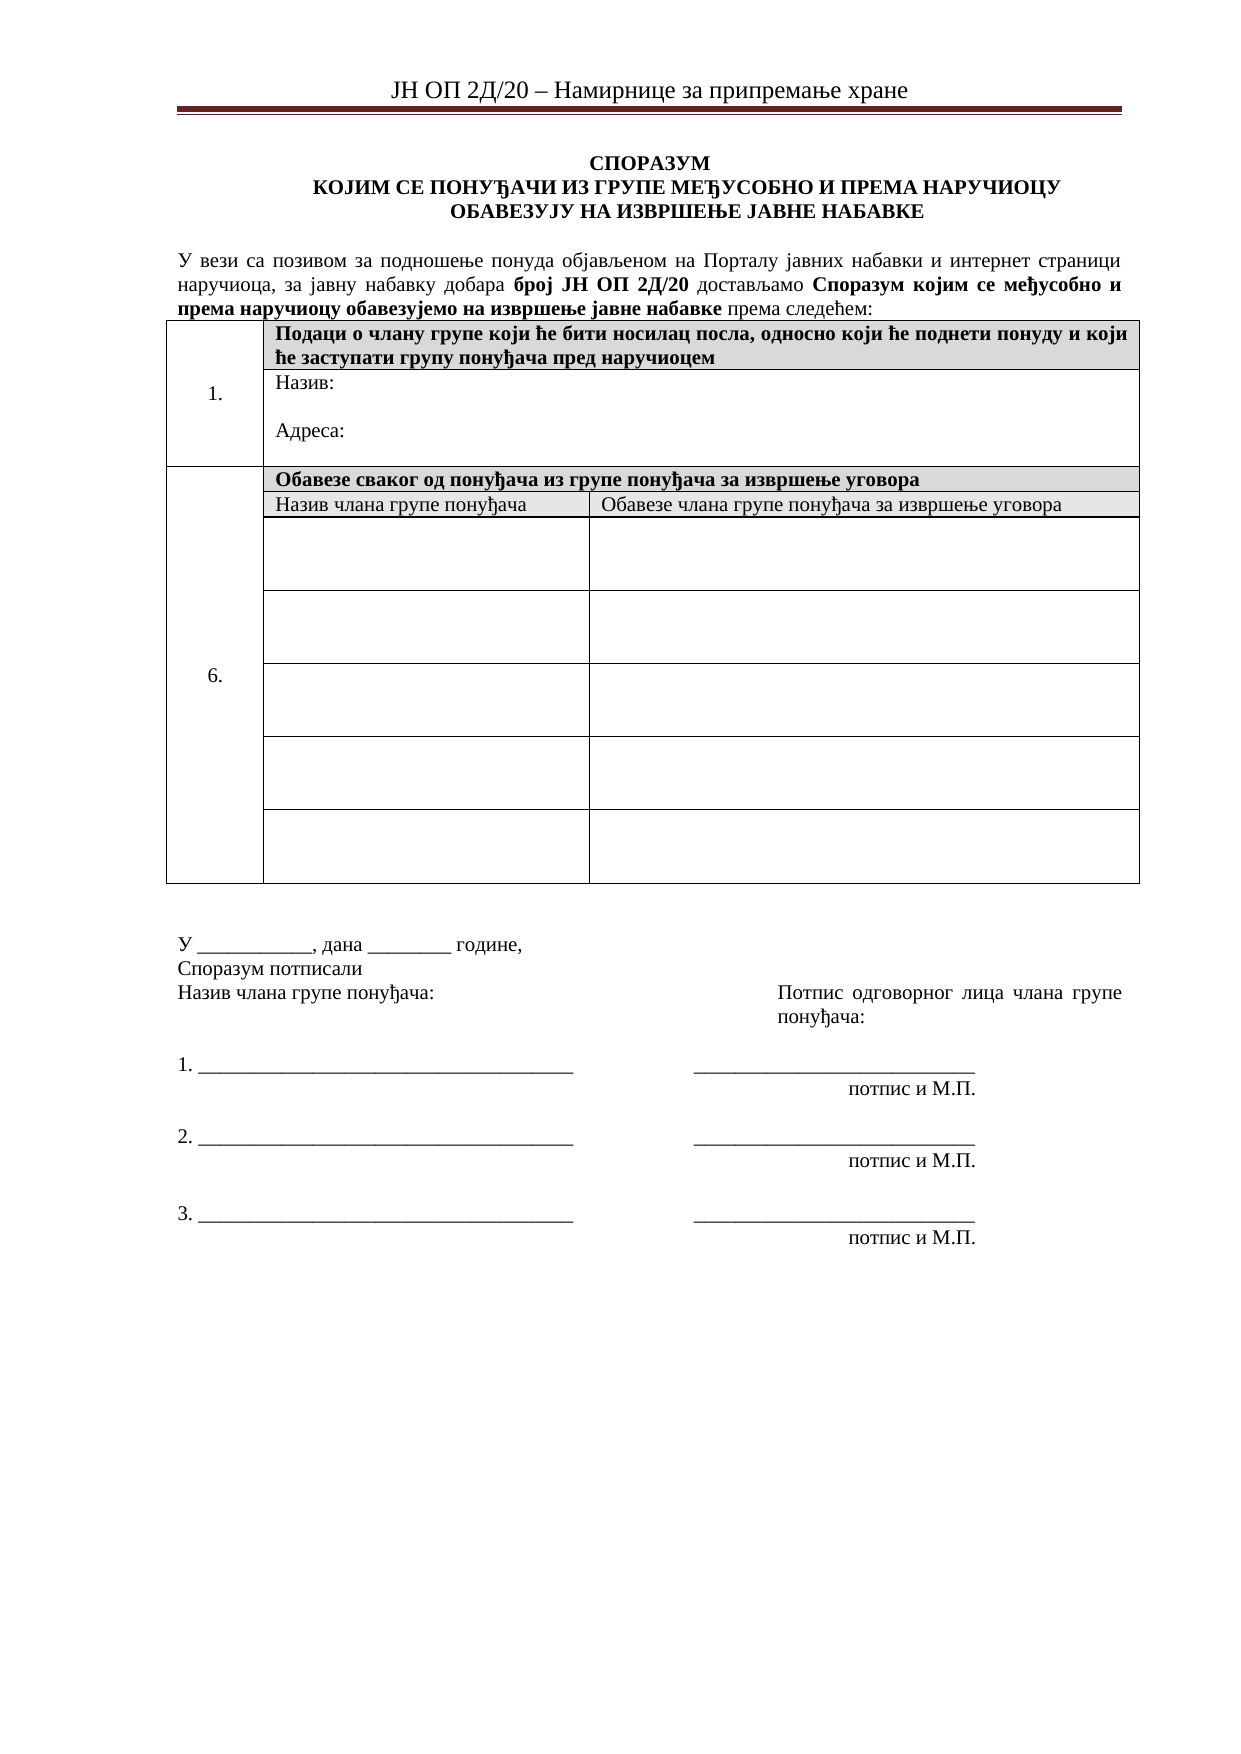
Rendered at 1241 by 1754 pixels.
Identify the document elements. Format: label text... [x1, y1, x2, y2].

text КОЈИМ СЕ ПОНУЂАЧИ ИЗ ГРУПЕ МЕЂУСОБНО И ПРЕМА НАРУЧИОЦУ ОБАВЕЗУЈУ НА ИЗВРШЕЊЕ ЈАВНЕ НАБАВКЕ [252, 175, 1122, 223]
table_cell Назив: Адреса: [264, 370, 1139, 466]
text Назив члана групе понуђача: Потпис одговорног лица члана групе понуђача: [177, 980, 1122, 1028]
text У ___________, дана ________ године, [177, 932, 1122, 956]
text потпис и М.П. [627, 1225, 1122, 1249]
table_cell [590, 518, 1139, 589]
table_cell [264, 664, 589, 736]
table_cell [264, 518, 589, 589]
table_cell [264, 737, 589, 809]
table_cell [590, 591, 1139, 663]
table_cell [590, 664, 1139, 736]
table_cell Обавезе члана групе понуђача за извршење уговора [590, 492, 1139, 516]
table_cell [264, 591, 589, 663]
text У вези са позивом за подношење понуда објављеном на Порталу јавних набавки и интернет страници наручиоца, за јавну набавку добара број ЈН ОП 2Д/20 достављамо Споразум којим се међусобно и према наручиоцу обавезујемо на извршење јавне набавке према следећем: [177, 247, 1122, 320]
table_header Подаци о члану групе који ће бити носилац посла, односно који ће поднети понуду и који ће заступати групу понуђача пред наручиоцем [264, 321, 1139, 369]
text Споразум потписали [177, 956, 1122, 980]
table_cell Назив члана групе понуђача [264, 492, 589, 516]
table_cell Обавезе сваког од понуђача из групе понуђача за извршење уговора [264, 467, 1139, 491]
text СПОРАЗУМ [177, 151, 1122, 175]
table_cell [590, 737, 1139, 809]
text потпис и М.П. [627, 1148, 1122, 1172]
text 2. ____________________________________ ___________________________ [177, 1124, 1122, 1148]
table_cell [590, 810, 1139, 882]
table_cell 6. [167, 467, 263, 882]
text потпис и М.П. [627, 1076, 1122, 1100]
table_cell [264, 810, 589, 882]
text 3. ____________________________________ ___________________________ [177, 1201, 1122, 1225]
table_header 1. [167, 321, 263, 466]
text 1. ____________________________________ ___________________________ [177, 1052, 1122, 1076]
